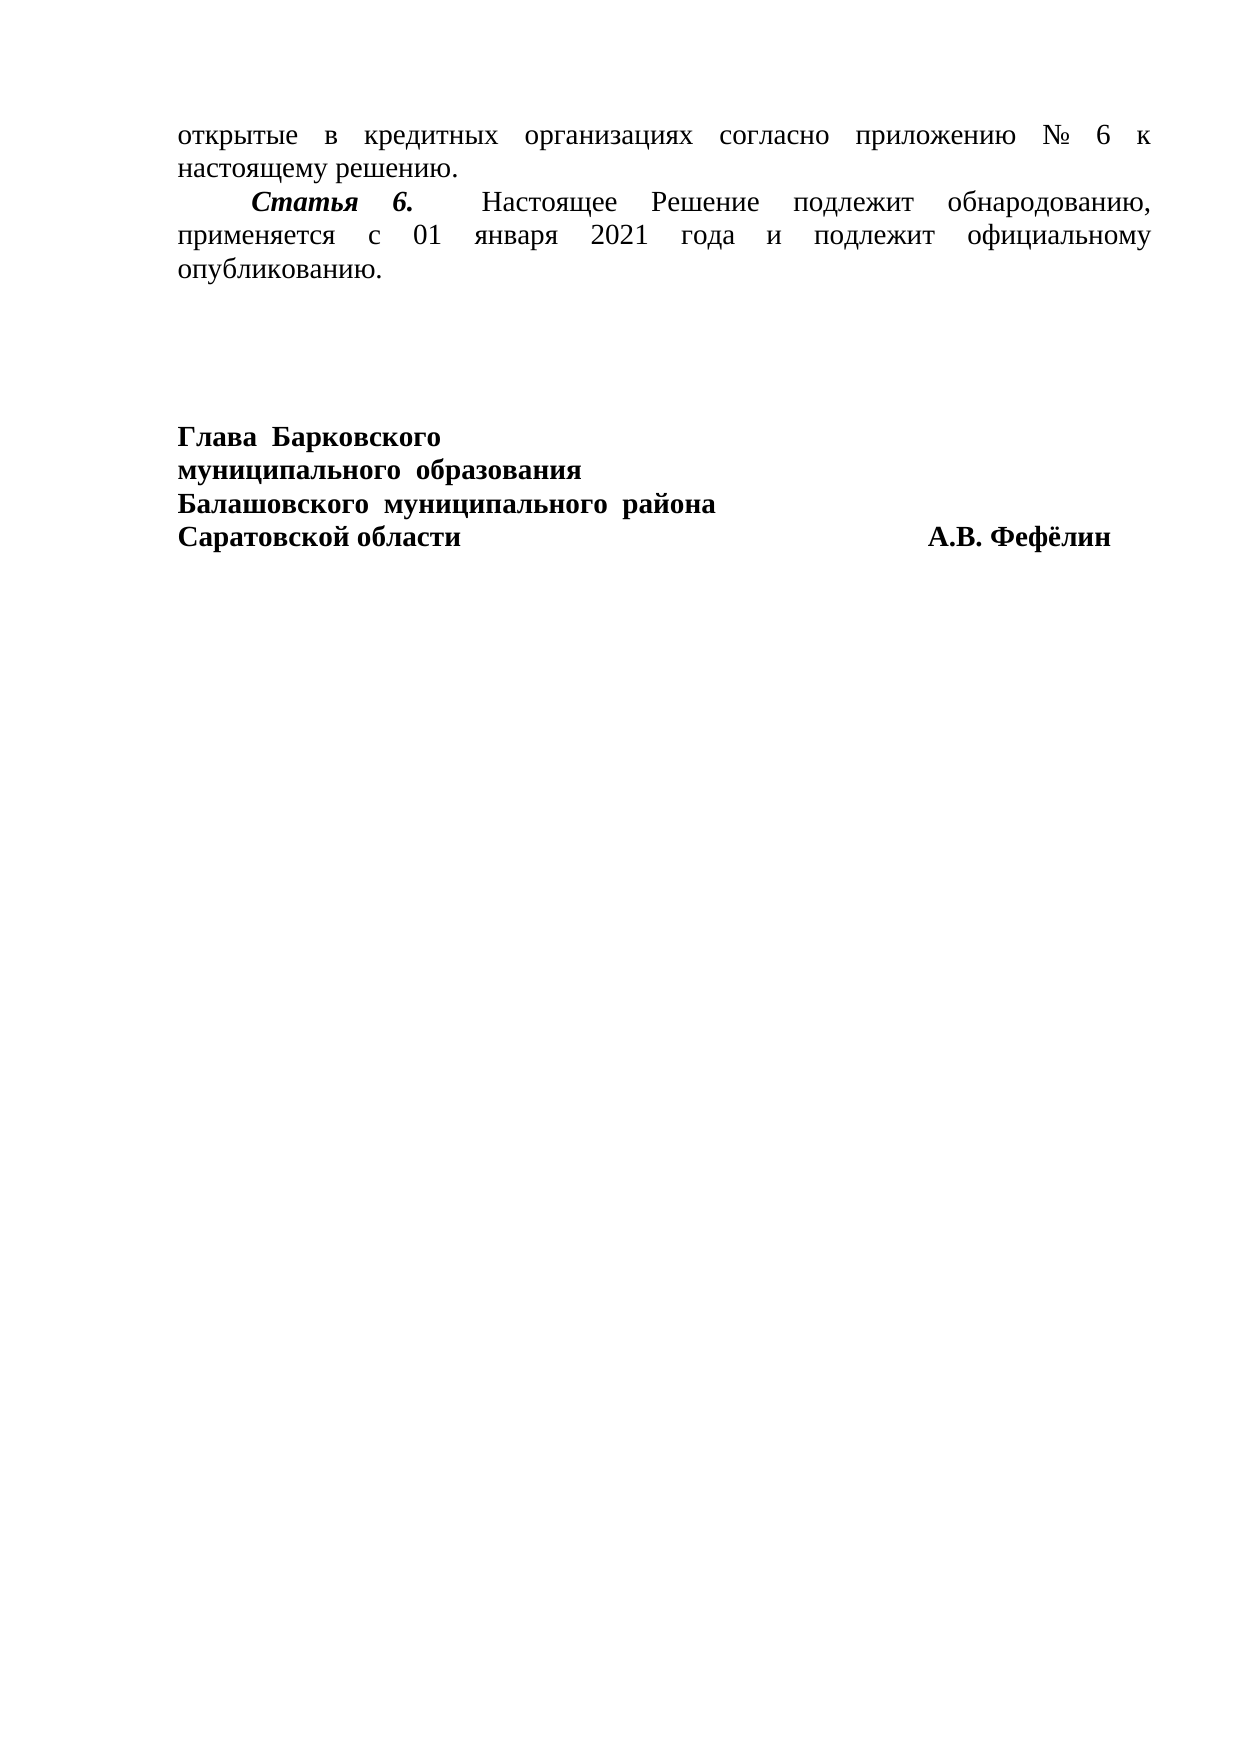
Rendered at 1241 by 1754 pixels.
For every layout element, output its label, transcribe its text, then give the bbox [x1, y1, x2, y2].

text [177, 118, 1152, 184]
text муниципального образования [177, 452, 1152, 486]
text Статья 6. Настоящее Решение подлежит обнародованию, применяется с 01 января 2021 года и подлежит официальному опубликованию. [177, 184, 1152, 284]
text Глава Барковского [177, 419, 1152, 452]
text Балашовского муниципального района [177, 486, 1152, 519]
text Саратовской области А.В. Фефёлин [177, 519, 1152, 553]
